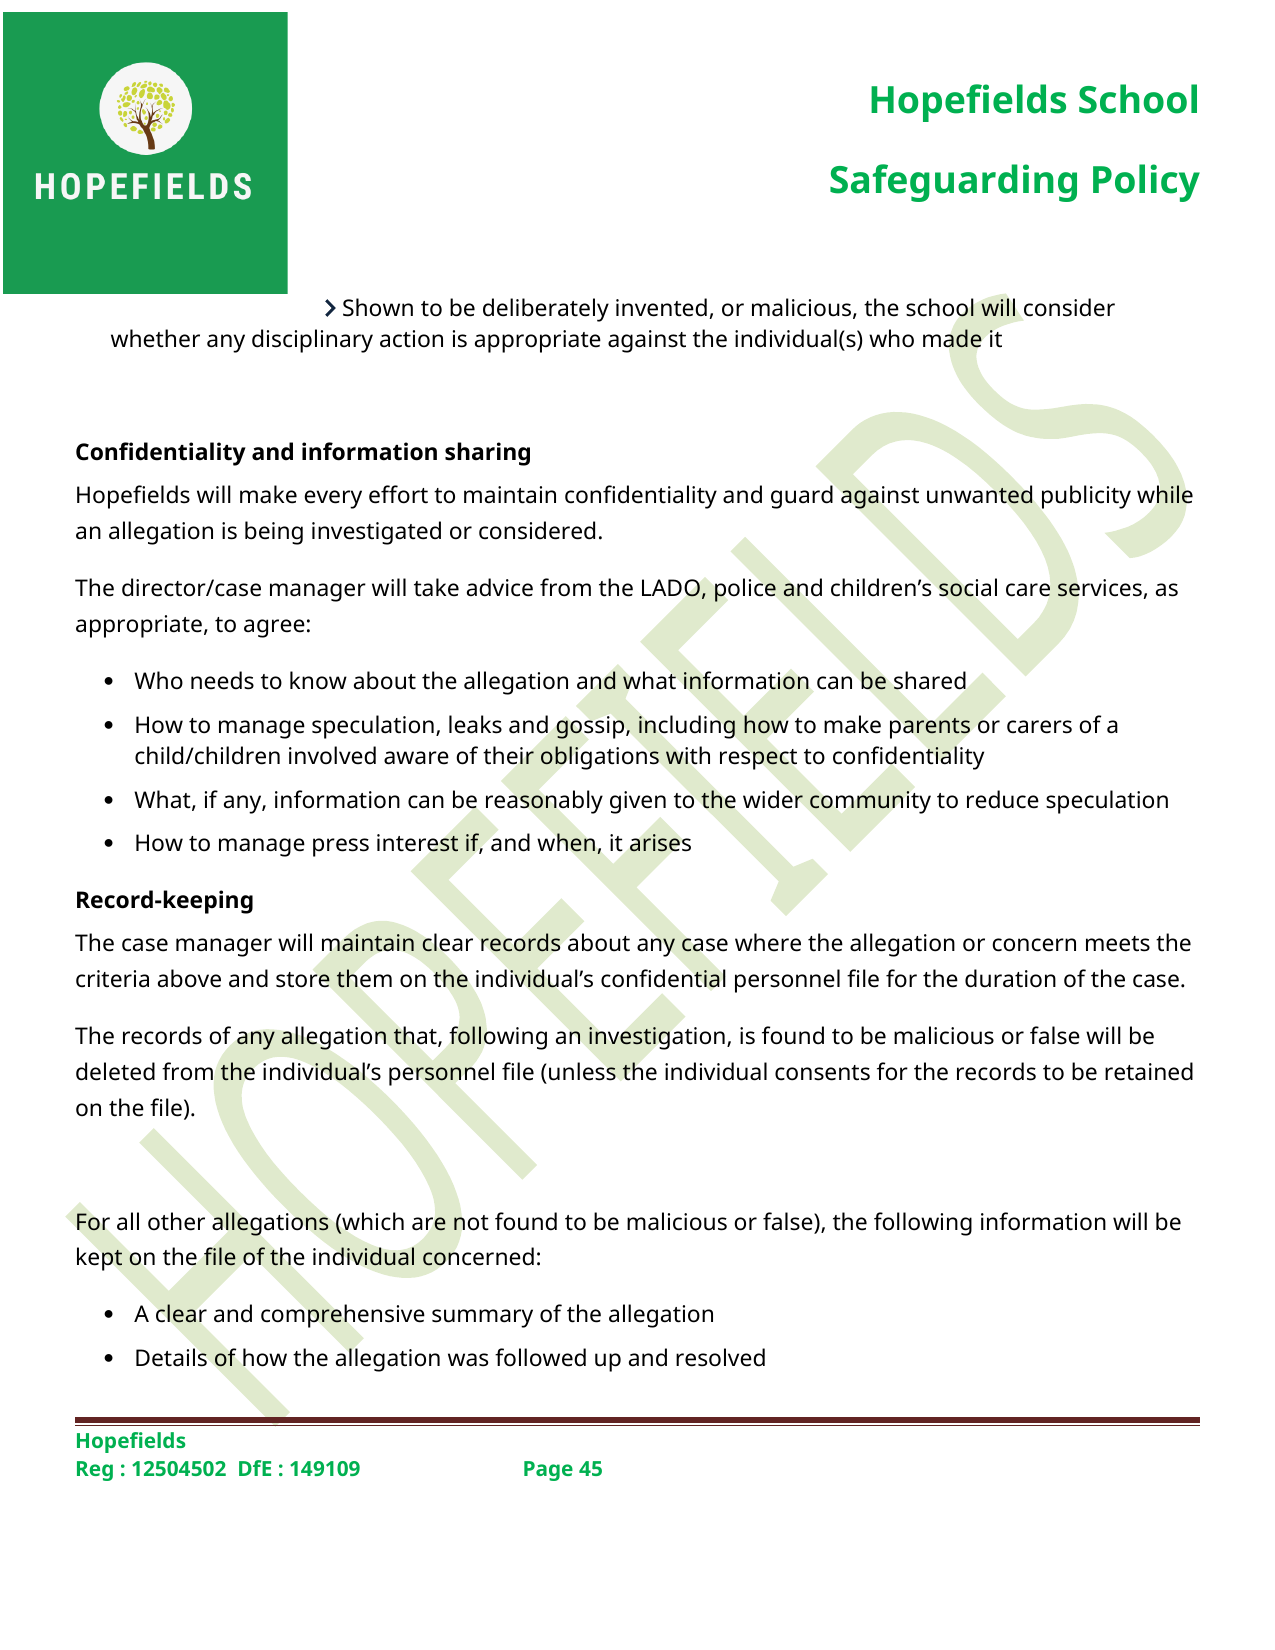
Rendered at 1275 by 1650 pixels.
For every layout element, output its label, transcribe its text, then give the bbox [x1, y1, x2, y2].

text Shown to be deliberately invented, or malicious, the school will consider whether any disciplinary action is appropriate against the individual(s) who made it [93, 292, 1200, 354]
text Record-keeping [75, 883, 1200, 915]
text Confidentiality and information sharing [75, 436, 1200, 467]
picture [325, 299, 336, 317]
list What, if any, information can be reasonably given to the wider community to reduce speculation [104, 783, 1200, 815]
picture [3, 12, 288, 294]
list Who needs to know about the allegation and what information can be shared [104, 665, 1200, 696]
text The case manager will maintain clear records about any case where the allegation or concern meets the criteria above and store them on the individual’s confidential personnel file for the duration of the case. [75, 927, 1200, 994]
list How to manage speculation, leaks and gossip, including how to make parents or carers of a child/children involved aware of their obligations with respect to confidentiality [104, 708, 1200, 771]
text The records of any allegation that, following an investigation, is found to be malicious or false will be deleted from the individual’s personnel file (unless the individual consents for the records to be retained on the file). [75, 1020, 1200, 1123]
list How to manage press interest if, and when, it arises [104, 827, 1200, 858]
list Details of how the allegation was followed up and resolved [104, 1342, 1200, 1373]
text Hopefields will make every effort to maintain confidentiality and guard against unwanted publicity while an allegation is being investigated or considered. [75, 479, 1200, 547]
text The director/case manager will take advice from the LADO, police and children’s social care services, as appropriate, to agree: [75, 572, 1200, 639]
text For all other allegations (which are not found to be malicious or false), the following information will be kept on the file of the individual concerned: [75, 1205, 1200, 1273]
list A clear and comprehensive summary of the allegation [104, 1298, 1200, 1329]
